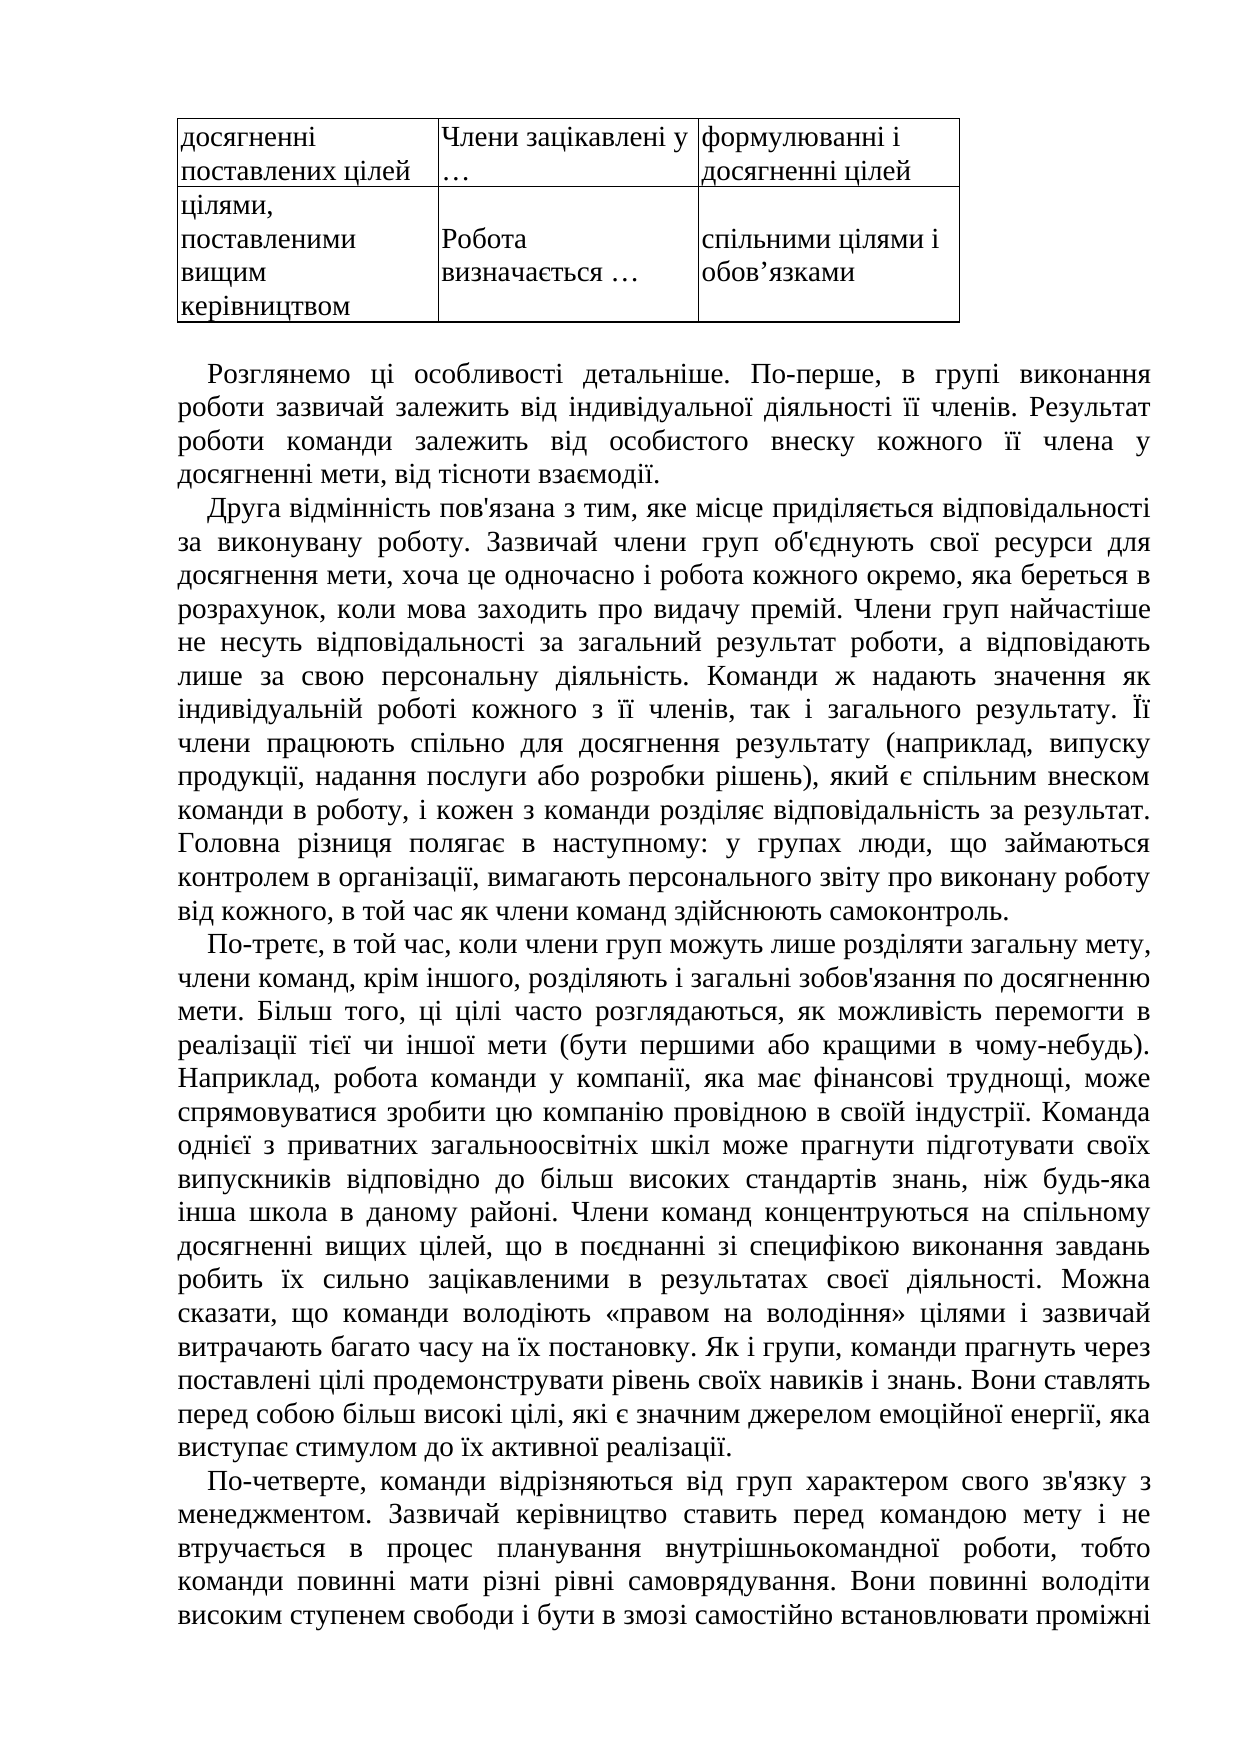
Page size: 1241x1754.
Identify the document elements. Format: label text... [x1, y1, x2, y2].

table_cell формулюванні і досягненні цілей [699, 119, 959, 186]
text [177, 1463, 1152, 1631]
table_cell цілями, поставленими вищим керівництвом [178, 187, 438, 321]
text По-третє, в той час, коли члени груп можуть лише розділяти загальну мету, члени команд, крім іншого, розділяють і загальні зобов'язання по досягненню мети. Більш того, ці цілі часто розглядаються, як можливість перемогти в реалізації тієї чи іншої мети (бути першими або кращими в чому-небудь). Наприклад, робота команди у компанії, яка має фінансові труднощі, може спрямовуватися зробити цю компанію провідною в своїй індустрії. Команда однієї з приватних загальноосвітніх шкіл може прагнути підготувати своїх випускників відповідно до більш високих стандартів знань, ніж будь-яка інша школа в даному районі. Члени команд концентруються на спільному досягненні вищих цілей, що в поєднанні зі специфікою виконання завдань робить їх сильно зацікавленими в результатах своєї діяльності. Можна сказати, що команди володіють «правом на володіння» цілями і зазвичай витрачають багато часу на їх постановку. Як і групи, команди прагнуть через поставлені цілі продемонструвати рівень своїх навиків і знань. Вони ставлять перед собою більш високі цілі, які є значним джерелом емоційної енергії, яка виступає стимулом до їх активної реалізації. [177, 926, 1152, 1463]
table_cell спільними цілями і обов’язками [699, 187, 959, 321]
table_cell Члени зацікавлені у … [439, 119, 698, 186]
text Друга відмінність пов'язана з тим, яке місце приділяється відповідальності за виконувану роботу. Зазвичай члени груп об'єднують свої ресурси для досягнення мети, хоча це одночасно і робота кожного окремо, яка береться в розрахунок, коли мова заходить про видачу премій. Члени груп найчастіше не несуть відповідальності за загальний результат роботи, а відповідають лише за свою персональну діяльність. Команди ж надають значення як індивідуальній роботі кожного з її членів, так і загального результату. Її члени працюють спільно для досягнення результату (наприклад, випуску продукції, надання послуги або розробки рішень), який є спільним внеском команди в роботу, і кожен з команди розділяє відповідальність за результат. Головна різниця полягає в наступному: у групах люди, що займаються контролем в організації, вимагають персонального звіту про виконану роботу від кожного, в той час як члени команд здійснюють самоконтроль. [177, 490, 1152, 926]
table_cell Робота визначається … [439, 187, 698, 321]
text Розглянемо ці особливості детальніше. По-перше, в групі виконання роботи зазвичай залежить від індивідуальної діяльності її членів. Результат роботи команди залежить від особистого внеску кожного її члена у досягненні мети, від тісноти взаємодії. [177, 356, 1152, 490]
table_cell досягненні поставлених цілей [178, 119, 438, 186]
